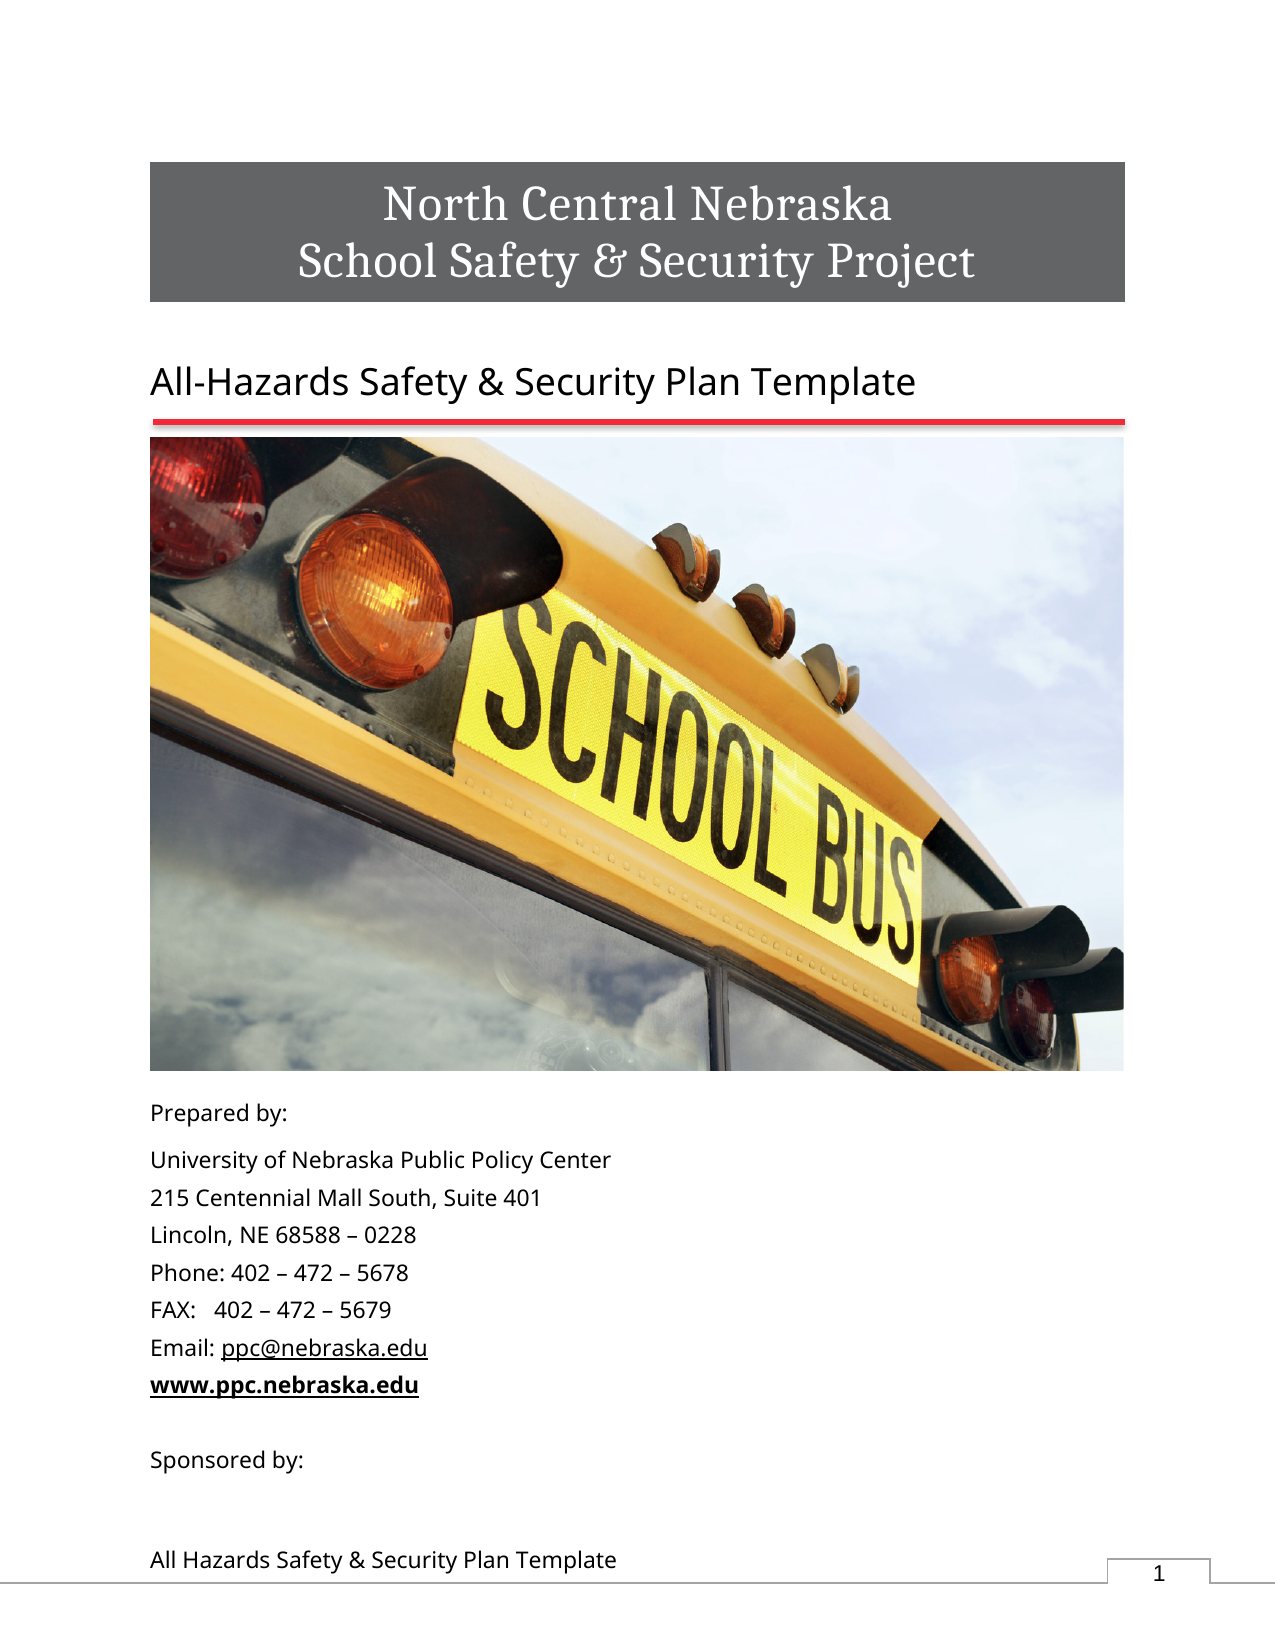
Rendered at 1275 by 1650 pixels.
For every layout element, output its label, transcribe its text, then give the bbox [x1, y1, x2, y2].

title School Safety & Security Project [150, 220, 1125, 290]
text Prepared by: [150, 1097, 1125, 1128]
title North Central Nebraska [150, 175, 1125, 220]
text All-Hazards Safety & Security Plan Template [150, 355, 1125, 406]
text Sponsored by: [150, 1444, 1125, 1476]
text Phone: 402 – 472 – 5678 [150, 1257, 1125, 1288]
text www.ppc.nebraska.edu [150, 1369, 1125, 1401]
text FAX: 402 – 472 – 5679 [150, 1294, 1125, 1326]
text Email: ppc@nebraska.edu [150, 1332, 1125, 1363]
text University of Nebraska Public Policy Center [150, 1144, 1125, 1176]
text Lincoln, NE 68588 – 0228 [150, 1219, 1125, 1251]
picture [150, 437, 1124, 1071]
text 215 Centennial Mall South, Suite 401 [150, 1182, 1125, 1213]
